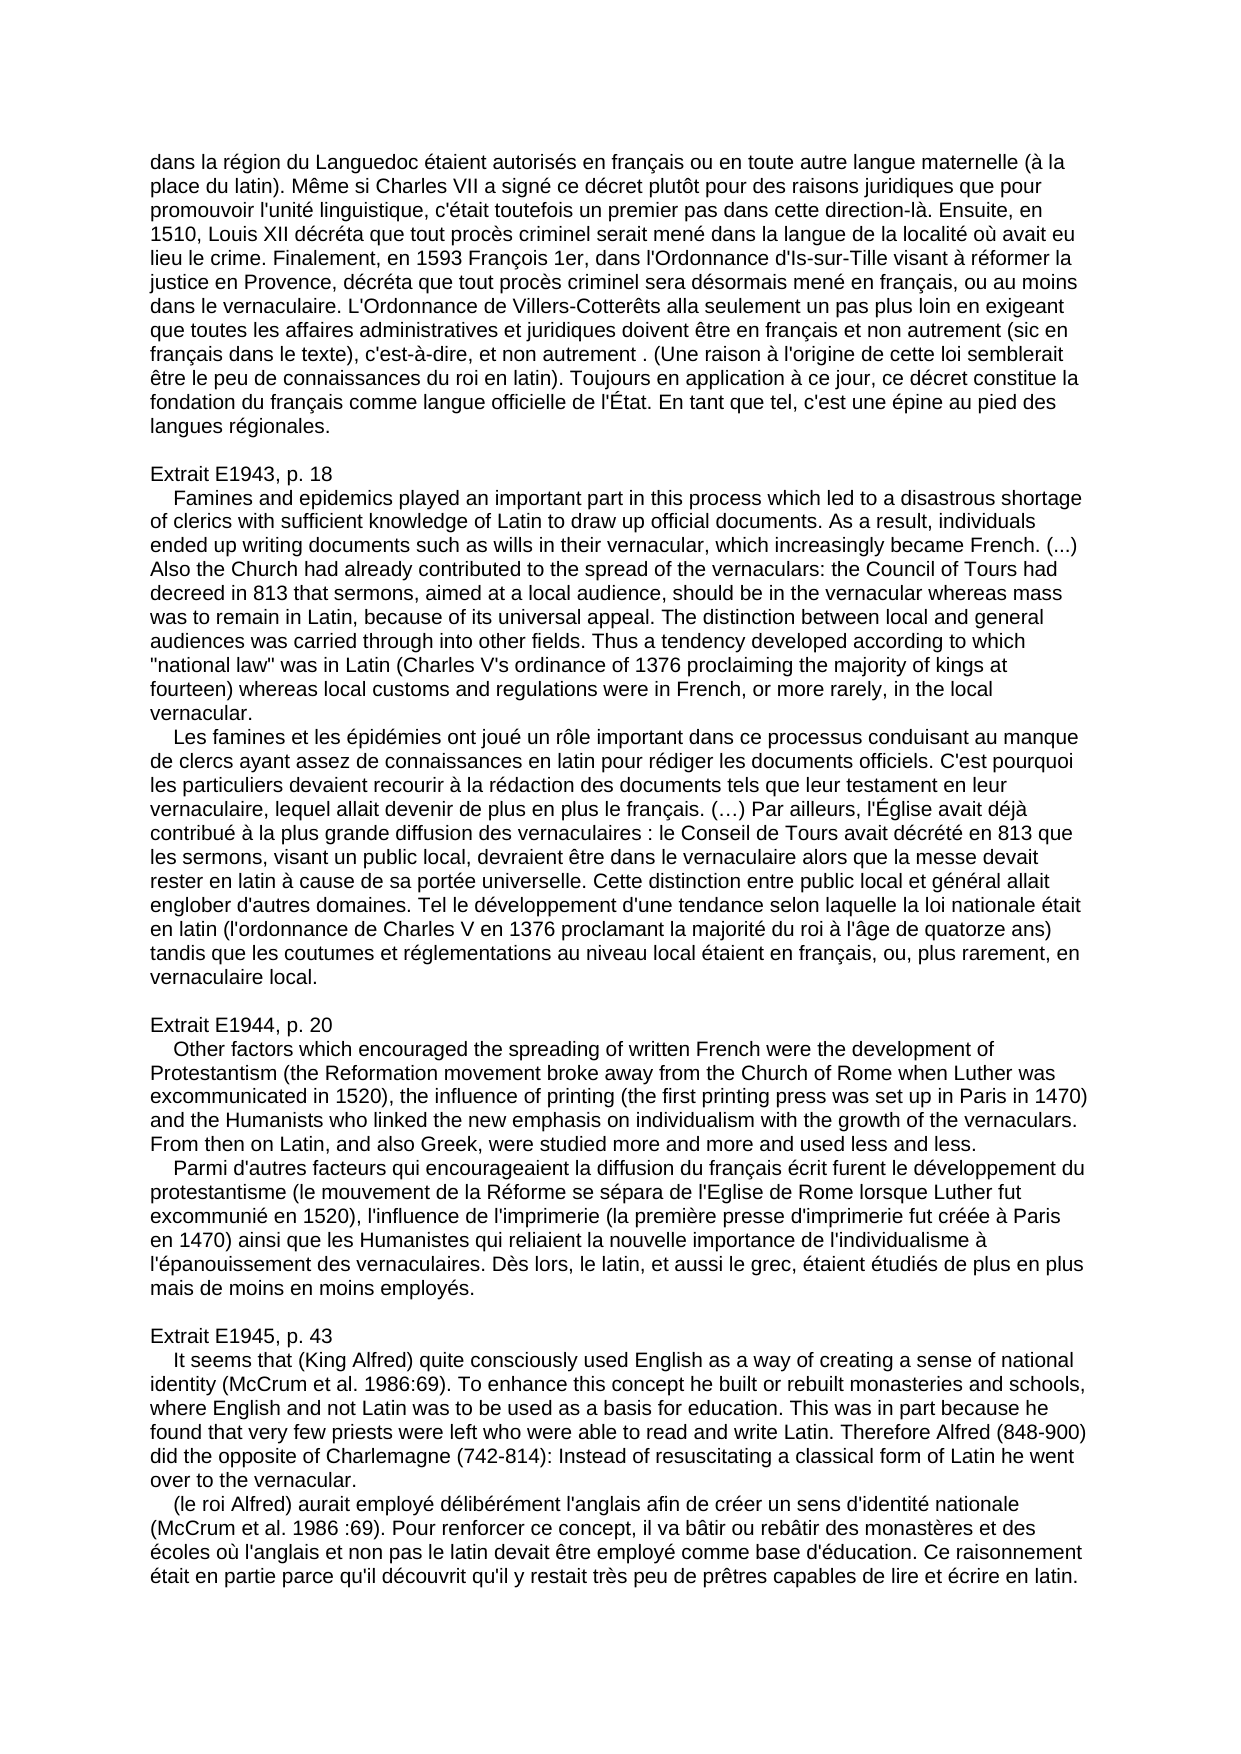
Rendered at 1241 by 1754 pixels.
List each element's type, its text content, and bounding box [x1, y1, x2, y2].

text It seems that (King Alfred) quite consciously used English as a way of creating a sense of national identity (McCrum et al. 1986:69). To enhance this concept he built or rebuilt monasteries and schools, where English and not Latin was to be used as a basis for education. This was in part because he found that very few priests were left who were able to read and write Latin. Therefore Alfred (848-900) did the opposite of Charlemagne (742-814): Instead of resuscitating a classical form of Latin he went over to the vernacular. [150, 1348, 1090, 1492]
text Other factors which encouraged the spreading of written French were the development of Protestantism (the Reformation movement broke away from the Church of Rome when Luther was excommunicated in 1520), the influence of printing (the first printing press was set up in Paris in 1470) and the Humanists who linked the new emphasis on individualism with the growth of the vernaculars. From then on Latin, and also Greek, were studied more and more and used less and less. [150, 1036, 1090, 1156]
text Extrait E1945, p. 43 [150, 1324, 1090, 1348]
text Les famines et les épidémies ont joué un rôle important dans ce processus conduisant au manque de clercs ayant assez de connaissances en latin pour rédiger les documents officiels. C'est pourquoi les particuliers devaient recourir à la rédaction des documents tels que leur testament en leur vernaculaire, lequel allait devenir de plus en plus le français. (…) Par ailleurs, l'Église avait déjà contribué à la plus grande diffusion des vernaculaires : le Conseil de Tours avait décrété en 813 que les sermons, visant un public local, devraient être dans le vernaculaire alors que la messe devait rester en latin à cause de sa portée universelle. Cette distinction entre public local et général allait englober d'autres domaines. Tel le développement d'une tendance selon laquelle la loi nationale était en latin (l'ordonnance de Charles V en 1376 proclamant la majorité du roi à l'âge de quatorze ans) tandis que les coutumes et réglementations au niveau local étaient en français, ou, plus rarement, en vernaculaire local. [150, 725, 1090, 988]
text Famines and epidemics played an important part in this process which led to a disastrous shortage of clerics with sufficient knowledge of Latin to draw up official documents. As a result, individuals ended up writing documents such as wills in their vernacular, which increasingly became French. (...) Also the Church had already contributed to the spread of the vernaculars: the Council of Tours had decreed in 813 that sermons, aimed at a local audience, should be in the vernacular whereas mass was to remain in Latin, because of its universal appeal. The distinction between local and general audiences was carried through into other fields. Thus a tendency developed according to which "national law" was in Latin (Charles V's ordinance of 1376 proclaiming the majority of kings at fourteen) whereas local customs and regulations were in French, or more rarely, in the local vernacular. [150, 485, 1090, 725]
text Extrait E1943, p. 18 [150, 461, 1090, 485]
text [150, 1492, 1090, 1587]
text Parmi d'autres facteurs qui encourageaient la diffusion du français écrit furent le développement du protestantisme (le mouvement de la Réforme se sépara de l'Eglise de Rome lorsque Luther fut excommunié en 1520), l'influence de l'imprimerie (la première presse d'imprimerie fut créée à Paris en 1470) ainsi que les Humanistes qui reliaient la nouvelle importance de l'individualisme à l'épanouissement des vernaculaires. Dès lors, le latin, et aussi le grec, étaient étudiés de plus en plus mais de moins en moins employés. [150, 1156, 1090, 1300]
text Extrait E1944, p. 20 [150, 1012, 1090, 1036]
